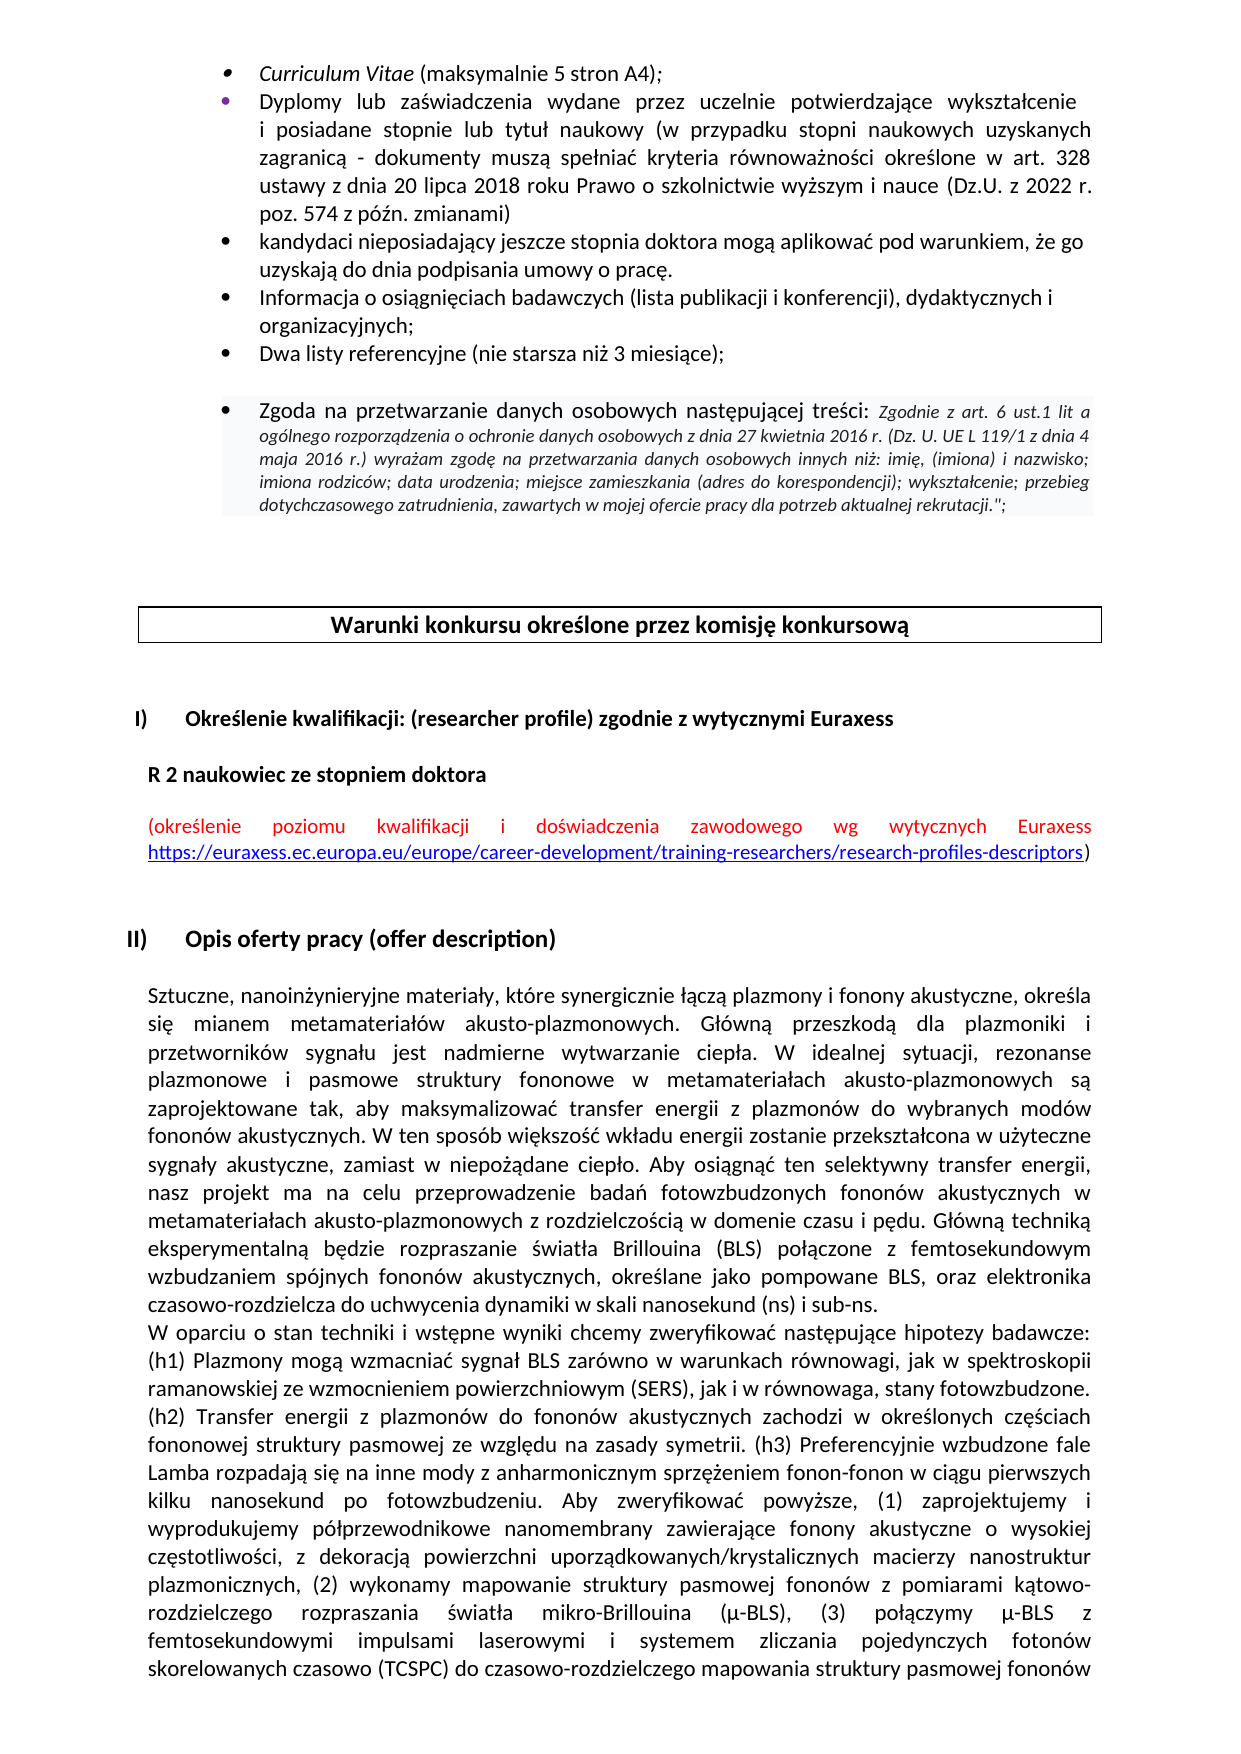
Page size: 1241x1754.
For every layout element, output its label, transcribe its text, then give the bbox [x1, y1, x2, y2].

text Sztuczne, nanoinżynieryjne materiały, które synergicznie łączą plazmony i fonony akustyczne, określa się mianem metamateriałów akusto-plazmonowych. Główną przeszkodą dla plazmoniki i przetworników sygnału jest nadmierne wytwarzanie ciepła. W idealnej sytuacji, rezonanse plazmonowe i pasmowe struktury fononowe w metamateriałach akusto-plazmonowych są zaprojektowane tak, aby maksymalizować transfer energii z plazmonów do wybranych modów fononów akustycznych. W ten sposób większość wkładu energii zostanie przekształcona w użyteczne sygnały akustyczne, zamiast w niepożądane ciepło. Aby osiągnąć ten selektywny transfer energii, nasz projekt ma na celu przeprowadzenie badań fotowzbudzonych fononów akustycznych w metamateriałach akusto-plazmonowych z rozdzielczością w domenie czasu i pędu. Główną techniką eksperymentalną będzie rozpraszanie światła Brillouina (BLS) połączone z femtosekundowym wzbudzaniem spójnych fononów akustycznych, określane jako pompowane BLS, oraz elektronika czasowo-rozdzielcza do uchwycenia dynamiki w skali nanosekund (ns) i sub-ns. [148, 982, 1093, 1318]
list Określenie kwalifikacji: (researcher profile) zgodnie z wytycznymi Euraxess [148, 704, 1093, 732]
list Informacja o osiągnięciach badawczych (lista publikacji i konferencji), dydaktycznych i organizacyjnych; [222, 283, 1093, 339]
text Warunki konkursu określone przez komisję konkursową [139, 608, 1101, 642]
list Curriculum Vitae (maksymalnie 5 stron A4); [222, 59, 1093, 87]
list kandydaci nieposiadający jeszcze stopnia doktora mogą aplikować pod warunkiem, że go uzyskają do dnia podpisania umowy o pracę. [222, 227, 1093, 283]
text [148, 1318, 1093, 1682]
text R 2 naukowiec ze stopniem doktora [148, 760, 1093, 788]
list Opis oferty pracy (offer description) [148, 923, 1093, 953]
list Dyplomy lub zaświadczenia wydane przez uczelnie potwierdzające wykształcenie i posiadane stopnie lub tytuł naukowy (w przypadku stopni naukowych uzyskanych zagranicą - dokumenty muszą spełniać kryteria równoważności określone w art. 328 ustawy z dnia 20 lipca 2018 roku Prawo o szkolnictwie wyższym i nauce (Dz.U. z 2022 r. poz. 574 z późn. zmianami) [222, 87, 1093, 227]
list Zgoda na przetwarzanie danych osobowych następującej treści: Zgodnie z art. 6 ust.1 lit a ogólnego rozporządzenia o ochronie danych osobowych z dnia 27 kwietnia 2016 r. (Dz. U. UE L 119/1 z dnia 4 maja 2016 r.) wyrażam zgodę na przetwarzania danych osobowych innych niż: imię, (imiona) i nazwisko; imiona rodziców; data urodzenia; miejsce zamieszkania (adres do korespondencji); wykształcenie; przebieg dotychczasowego zatrudnienia, zawartych w mojej ofercie pracy dla potrzeb aktualnej rekrutacji."; [222, 396, 1093, 516]
text (określenie poziomu kwalifikacji i doświadczenia zawodowego wg wytycznych Euraxess https://euraxess.ec.europa.eu/europe/career-development/training-researchers/research-profiles-descriptors) [148, 814, 1093, 864]
list Dwa listy referencyjne (nie starsza niż 3 miesiące); [222, 339, 1093, 367]
